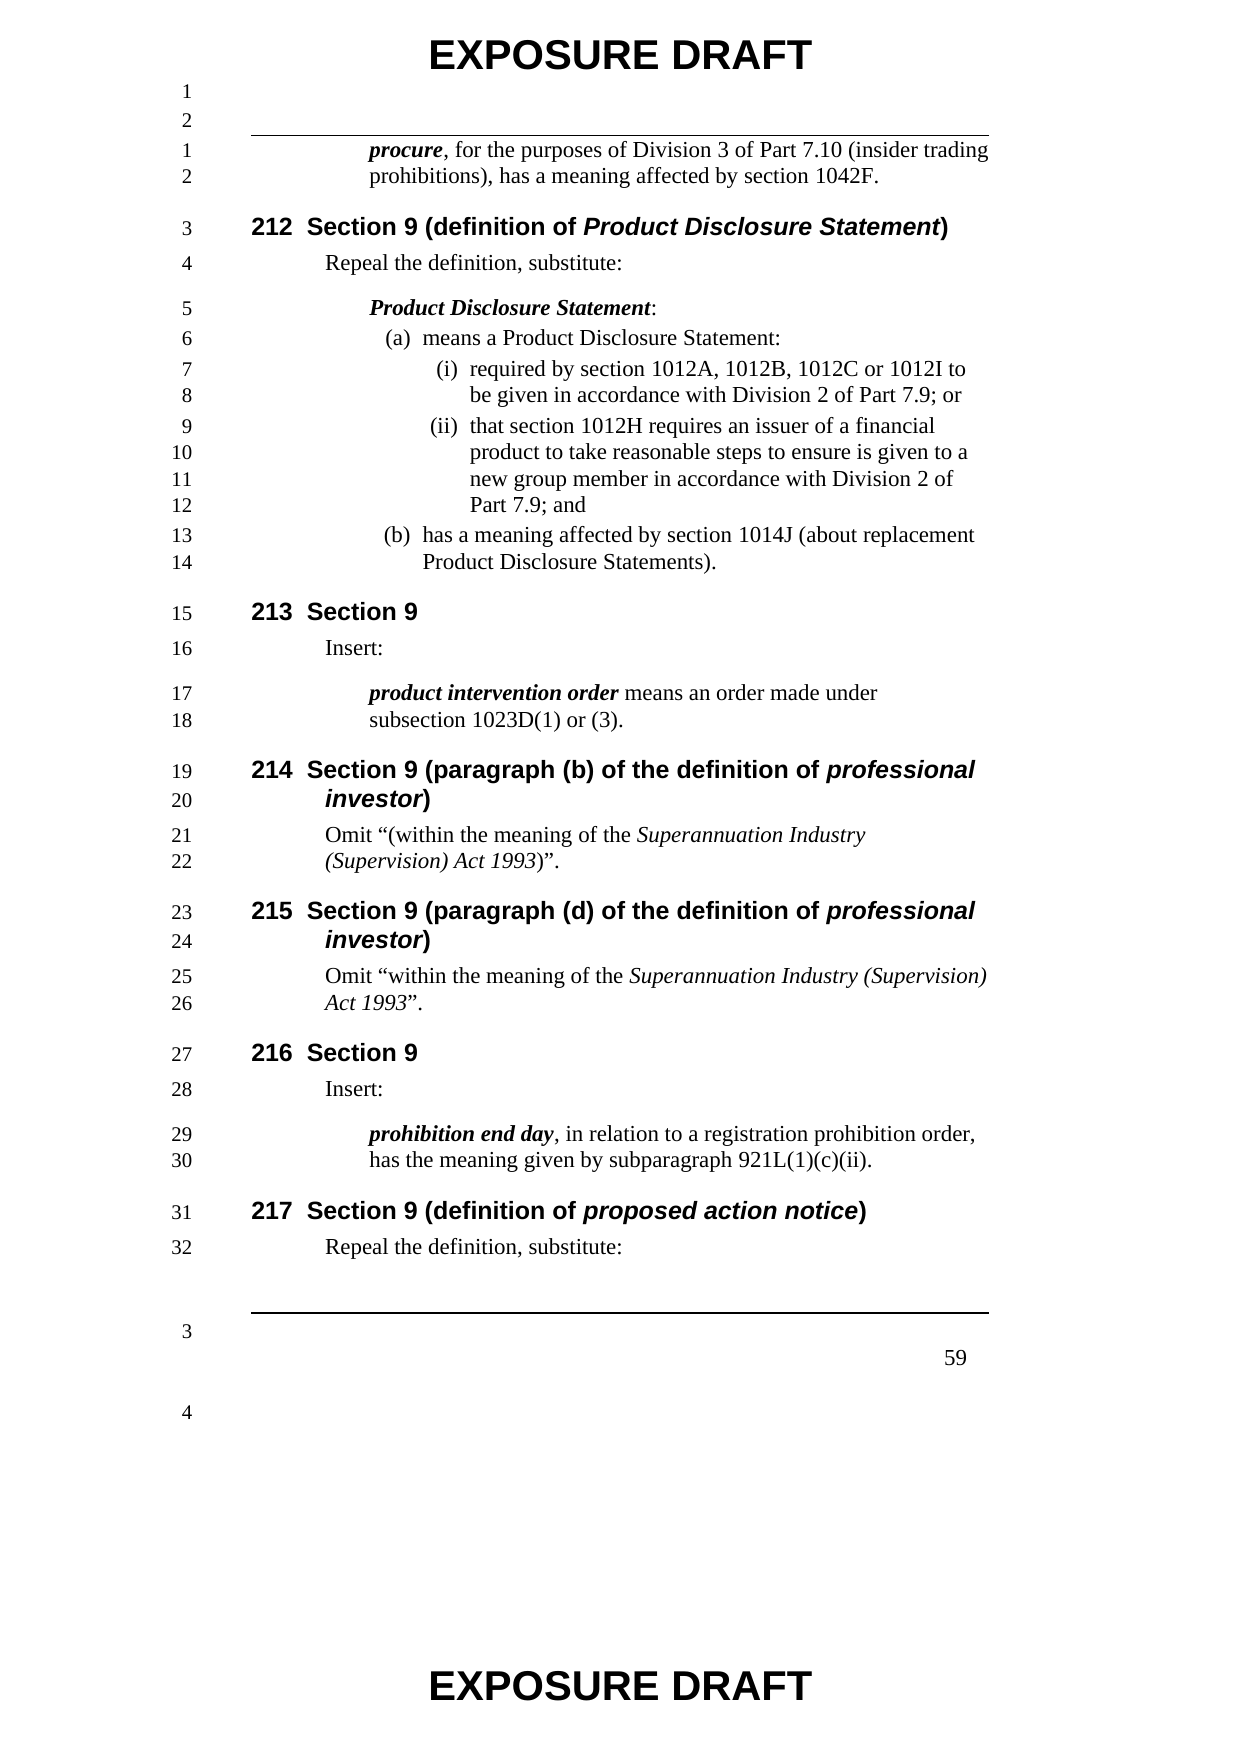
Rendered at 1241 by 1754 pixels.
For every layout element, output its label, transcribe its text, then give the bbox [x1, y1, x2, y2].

text Insert: [325, 1075, 989, 1101]
text 216 Section 9 [251, 1038, 989, 1067]
text 213 Section 9 [251, 597, 989, 626]
text Repeal the definition, substitute: [325, 249, 989, 275]
text 215 Section 9 (paragraph (d) of the definition of professional investor) [251, 896, 989, 954]
text (ii) that section 1012H requires an issuer of a financial product to take reasonable steps to ensure is given to a new group member in accordance with Division 2 of Part 7.9; and [251, 412, 989, 517]
text Omit “(within the meaning of the Superannuation Industry (Supervision) Act 1993)”. [325, 821, 989, 873]
text (b) has a meaning affected by section 1014J (about replacement Product Disclosure Statements). [251, 521, 989, 574]
text Product Disclosure Statement: [369, 294, 989, 320]
text 217 Section 9 (definition of proposed action notice) [251, 1196, 989, 1224]
text 212 Section 9 (definition of Product Disclosure Statement) [251, 212, 989, 241]
text Repeal the definition, substitute: [325, 1233, 989, 1259]
text prohibition end day, in relation to a registration prohibition order, has the meaning given by subparagraph 921L(1)(c)(ii). [369, 1120, 989, 1173]
text 214 Section 9 (paragraph (b) of the definition of professional investor) [251, 755, 989, 812]
text Omit “within the meaning of the Superannuation Industry (Supervision) Act 1993”. [325, 962, 989, 1015]
text (a) means a Product Disclosure Statement: [251, 324, 989, 351]
text (i) required by section 1012A, 1012B, 1012C or 1012I to be given in accordance with Division 2 of Part 7.9; or [251, 355, 989, 408]
text Insert: [325, 634, 989, 661]
text product intervention order means an order made under subsection 1023D(1) or (3). [624, 679, 989, 732]
text procure, for the purposes of Division 3 of Part 7.10 (insider trading prohibitions), has a meaning affected by section 1042F. [369, 136, 989, 189]
